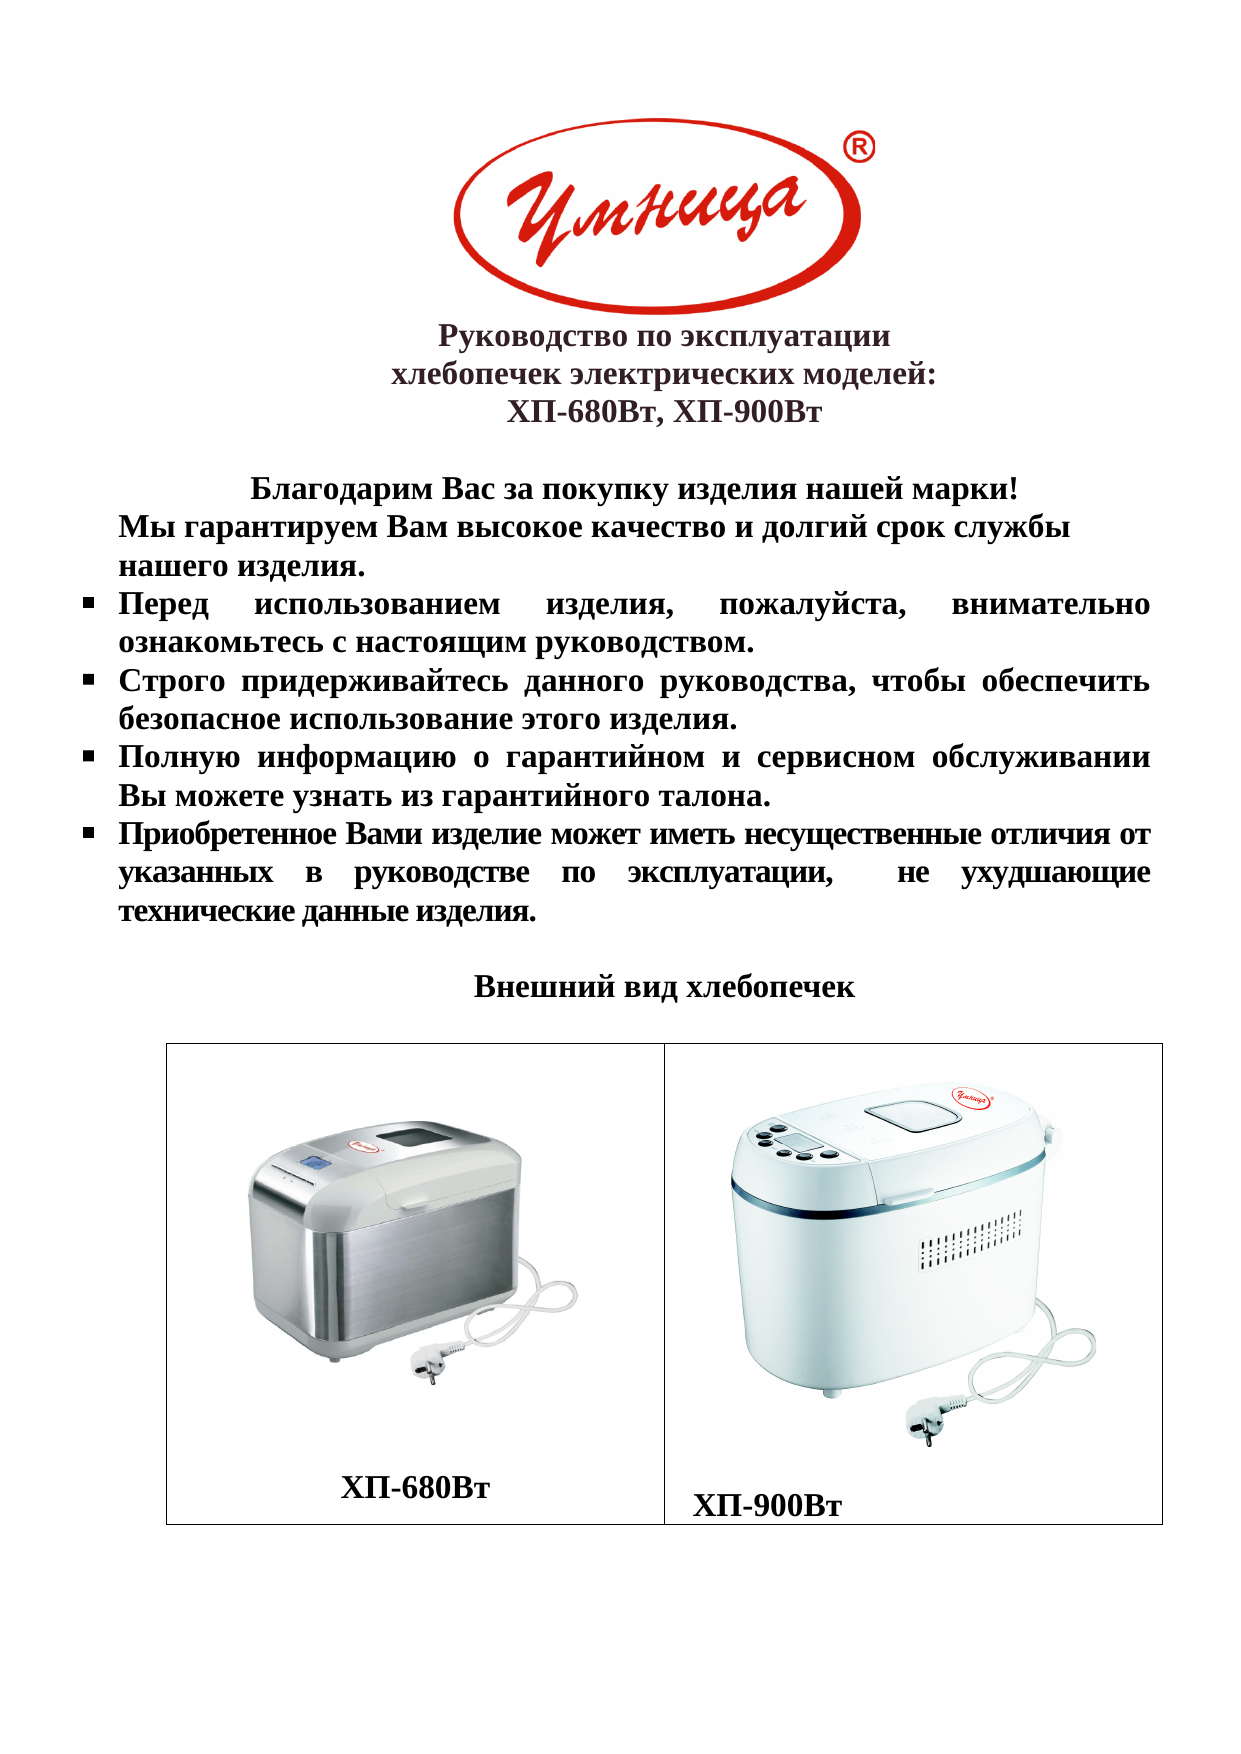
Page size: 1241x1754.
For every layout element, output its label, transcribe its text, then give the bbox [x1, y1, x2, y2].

picture [247, 1121, 583, 1391]
text хлебопечек электрических моделей: [177, 353, 1152, 392]
text Внешний вид хлебопечек [177, 967, 1152, 1005]
list Перед использованием изделия, пожалуйста, внимательно ознакомьтесь с настоящим руководством. [81, 583, 1152, 660]
list Строго придерживайтесь данного руководства, чтобы обеспечить безопасное использование этого изделия. [81, 660, 1152, 737]
picture [453, 118, 876, 315]
text Руководство по эксплуатации [177, 315, 1152, 353]
table_header ХП-680Вт [167, 1044, 664, 1523]
text Благодарим Вас за покупку изделия нашей марки! [118, 468, 1152, 507]
table_header ХП-900Вт [665, 1044, 1162, 1523]
text Мы гарантируем Вам высокое качество и долгий срок службы нашего изделия. [118, 507, 1152, 583]
list Приобретенное Вами изделие может иметь несущественные отличия от указанных в руководстве по эксплуатации, не ухудшающие технические данные изделия. [81, 813, 1152, 928]
picture [731, 1082, 1097, 1447]
text ХП-680Вт, ХП-900Вт [177, 392, 1152, 430]
list Полную информацию о гарантийном и сервисном обслуживании Вы можете узнать из гарантийного талона. [81, 737, 1152, 813]
